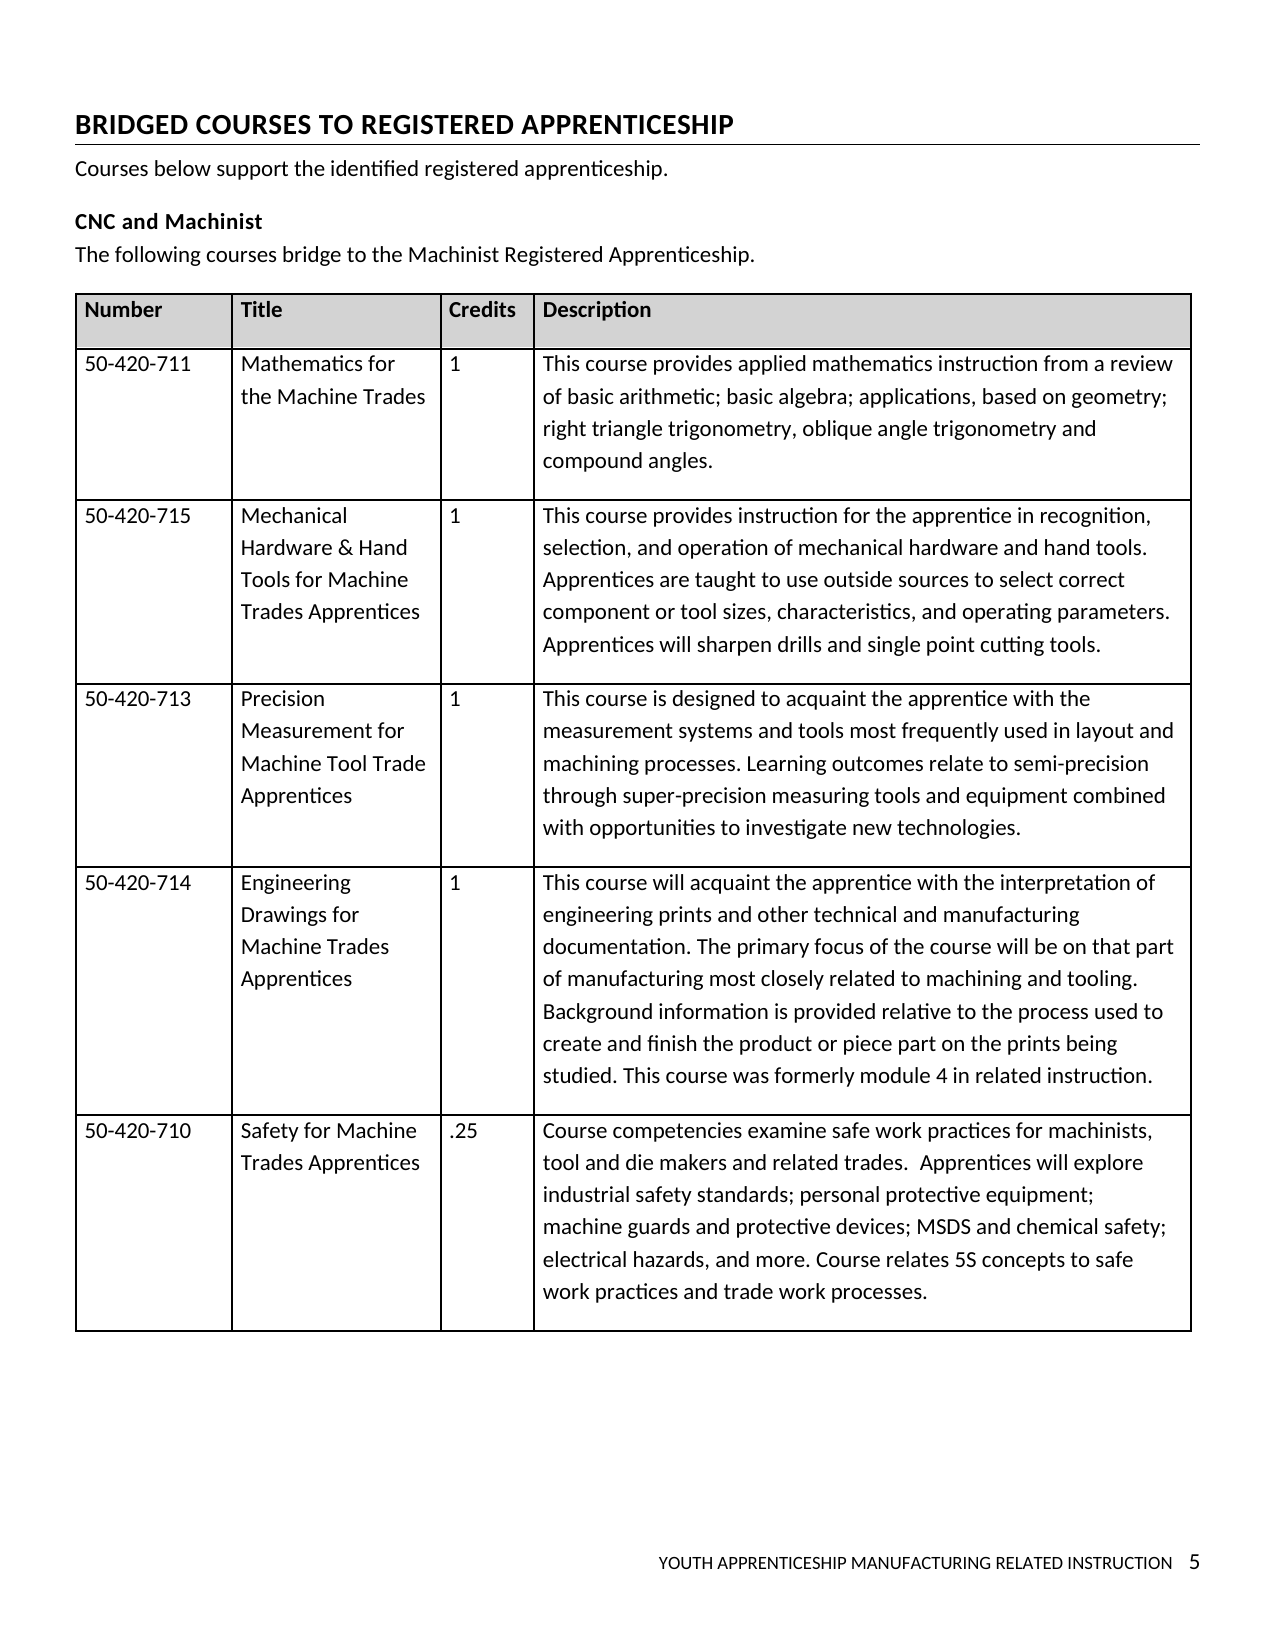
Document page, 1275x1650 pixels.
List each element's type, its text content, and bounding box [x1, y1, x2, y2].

table_cell 1 [442, 350, 533, 499]
table_cell This course provides applied mathematics instruction from a review of basic arithmetic; basic algebra; applications, based on geometry; right triangle trigonometry, oblique angle trigonometry and compound angles. [535, 350, 1190, 499]
table_header Number [77, 295, 231, 347]
subtitle Bridged Courses to Registered Apprenticeship [75, 106, 1200, 144]
table_cell 1 [442, 685, 533, 866]
table_cell .25 [442, 1116, 533, 1329]
table_cell Mathematics for the Machine Trades [233, 350, 440, 499]
table_cell 1 [442, 501, 533, 682]
table_cell This course is designed to acquaint the apprentice with the measurement systems and tools most frequently used in layout and machining processes. Learning outcomes relate to semi-precision through super-precision measuring tools and equipment combined with opportunities to investigate new technologies. [535, 685, 1190, 866]
table_cell 50-420-713 [77, 685, 231, 866]
text The following courses bridge to the Machinist Registered Apprenticeship. [75, 240, 1200, 268]
table_header Credits [442, 295, 533, 347]
subtitle CNC and Machinist [75, 207, 1200, 236]
table_header Title [233, 295, 440, 347]
table_cell Safety for Machine Trades Apprentices [233, 1116, 440, 1329]
table_cell Course competencies examine safe work practices for machinists, tool and die makers and related trades. Apprentices will explore industrial safety standards; personal protective equipment; machine guards and protective devices; MSDS and chemical safety; electrical hazards, and more. Course relates 5S concepts to safe work practices and trade work processes. [535, 1116, 1190, 1329]
table_cell Mechanical Hardware & Hand Tools for Machine Trades Apprentices [233, 501, 440, 682]
table_cell This course will acquaint the apprentice with the interpretation of engineering prints and other technical and manufacturing documentation. The primary focus of the course will be on that part of manufacturing most closely related to machining and tooling. Background information is provided relative to the process used to create and finish the product or piece part on the prints being studied. This course was formerly module 4 in related instruction. [535, 868, 1190, 1114]
table_header Description [535, 295, 1190, 347]
table_cell 1 [442, 868, 533, 1114]
table_cell Engineering Drawings for Machine Trades Apprentices [233, 868, 440, 1114]
table_cell 50-420-715 [77, 501, 231, 682]
table_cell 50-420-711 [77, 350, 231, 499]
table_cell 50-420-714 [77, 868, 231, 1114]
table_cell Precision Measurement for Machine Tool Trade Apprentices [233, 685, 440, 866]
table_cell This course provides instruction for the apprentice in recognition, selection, and operation of mechanical hardware and hand tools. Apprentices are taught to use outside sources to select correct component or tool sizes, characteristics, and operating parameters. Apprentices will sharpen drills and single point cutting tools. [535, 501, 1190, 682]
text Courses below support the identified registered apprenticeship. [75, 154, 1200, 182]
table_cell 50-420-710 [77, 1116, 231, 1329]
